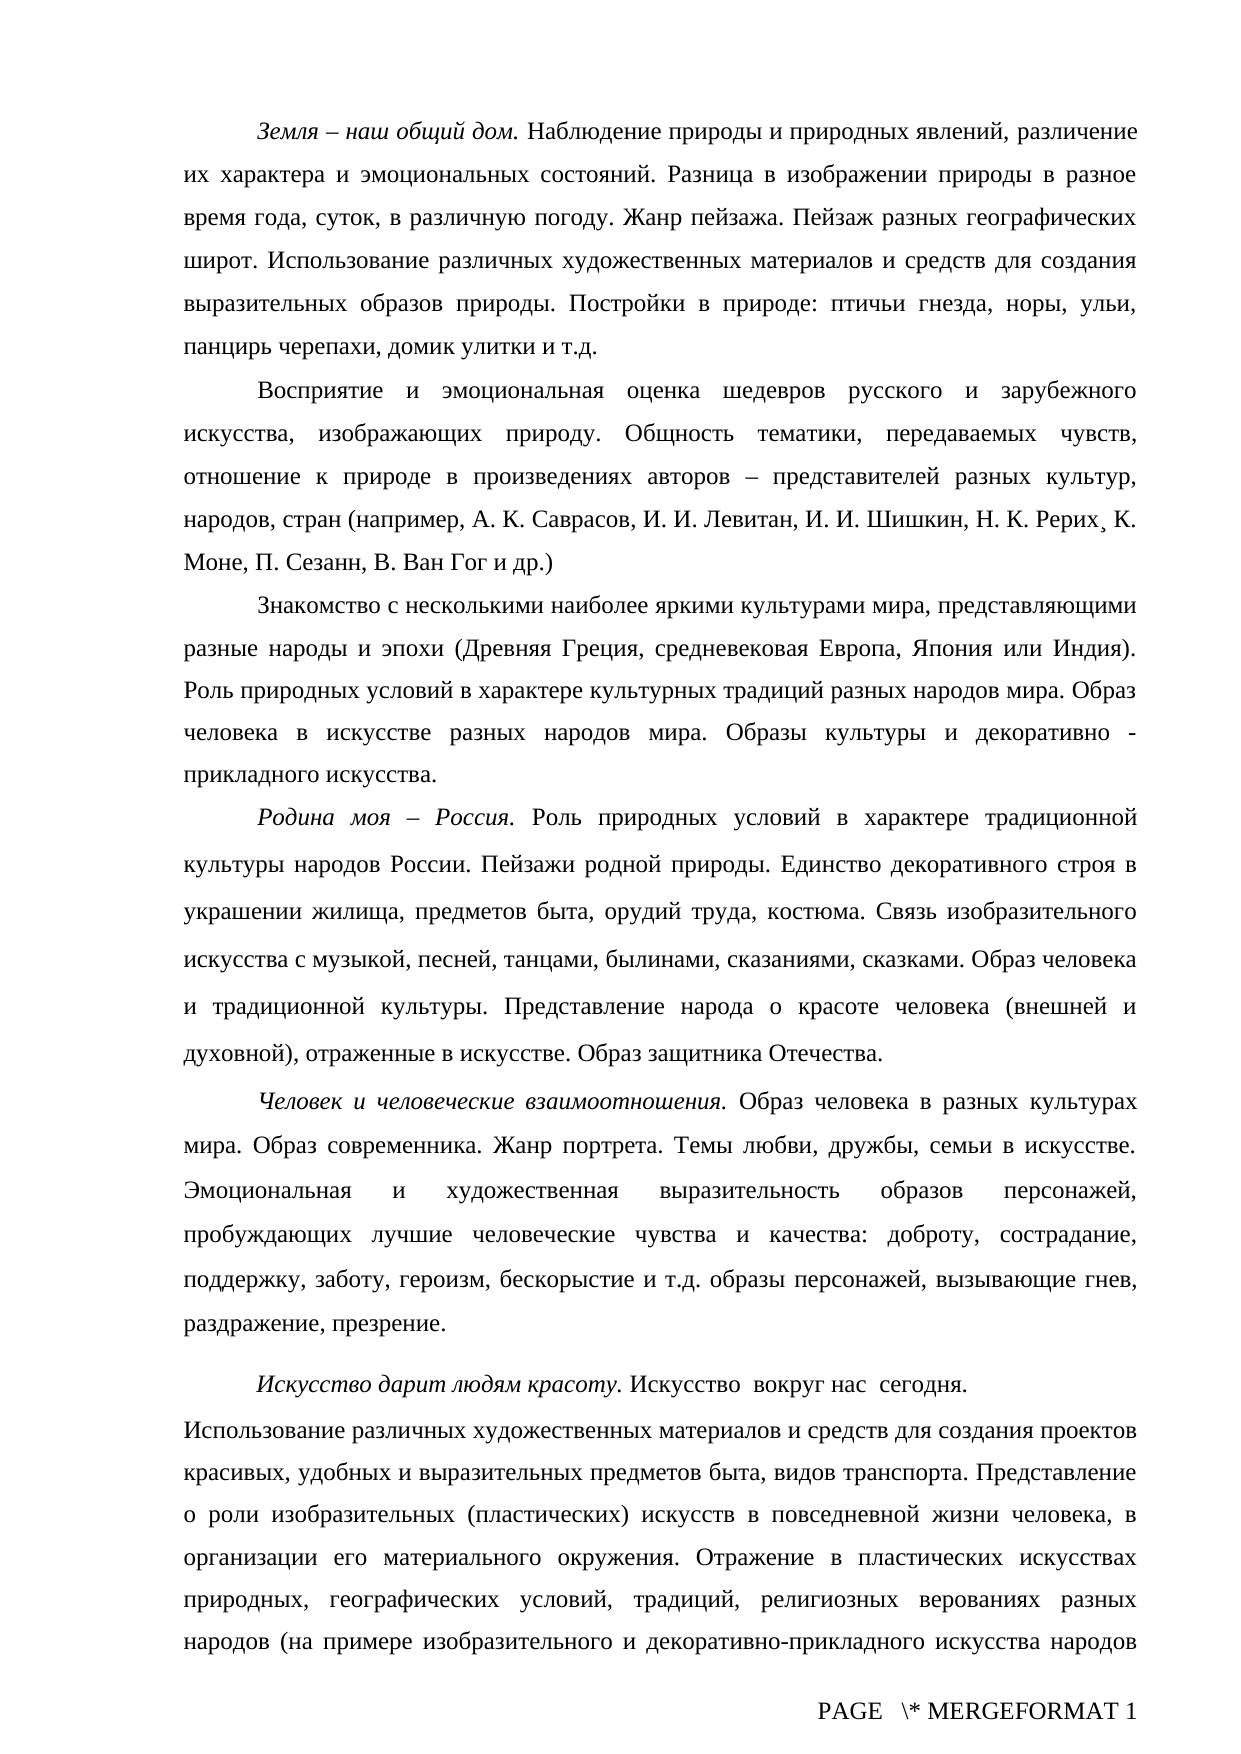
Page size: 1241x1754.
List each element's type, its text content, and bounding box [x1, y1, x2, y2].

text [183, 1415, 1138, 1655]
text Знакомство с несколькими наиболее яркими культурами мира, представляющими разные народы и эпохи (Древняя Греция, средневековая Европа, Япония или Индия). Роль природных условий в характере культурных традиций разных народов мира. Образ человека в искусстве разных народов мира. Образы культуры и декоративно -прикладного искусства. [183, 591, 1138, 788]
text Земля – наш общий дом. Наблюдение природы и природных явлений, различение их характера и эмоциональных состояний. Разница в изображении природы в разное время года, суток, в различную погоду. Жанр пейзажа. Пейзаж разных географических широт. Использование различных художественных материалов и средств для создания выразительных образов природы. Постройки в природе: птичьи гнезда, норы, ульи, панцирь черепахи, домик улитки и т.д. [183, 116, 1138, 360]
text Человек и человеческие взаимоотношения. Образ человека в разных культурах мира. Образ современника. Жанр портрета. Темы любви, дружбы, семьи в искусстве. Эмоциональная и художественная выразительность образов персонажей, пробуждающих лучшие человеческие чувства и качества: доброту, сострадание, поддержку, заботу, героизм, бескорыстие и т.д. образы персонажей, вызывающие гнев, раздражение, презрение. [183, 1086, 1138, 1337]
text Родина моя – Россия. Роль природных условий в характере традиционной культуры народов России. Пейзажи родной природы. Единство декоративного строя в украшении жилища, предметов быта, орудий труда, костюма. Связь изобразительного искусства с музыкой, песней, танцами, былинами, сказаниями, сказками. Образ человека и традиционной культуры. Представление народа о красоте человека (внешней и духовной), отраженные в искусстве. Образ защитника Отечества. [183, 802, 1138, 1067]
text Восприятие и эмоциональная оценка шедевров русского и зарубежного искусства, изображающих природу. Общность тематики, передаваемых чувств, отношение к природе в произведениях авторов – представителей разных культур, народов, стран (например, А. К. Саврасов, И. И. Левитан, И. И. Шишкин, Н. К. Рерих¸ К. Моне, П. Сезанн, В. Ван Гог и др.) [183, 375, 1138, 576]
text Искусство дарит людям красоту. Искусство вокруг нас сегодня. [256, 1369, 1138, 1398]
